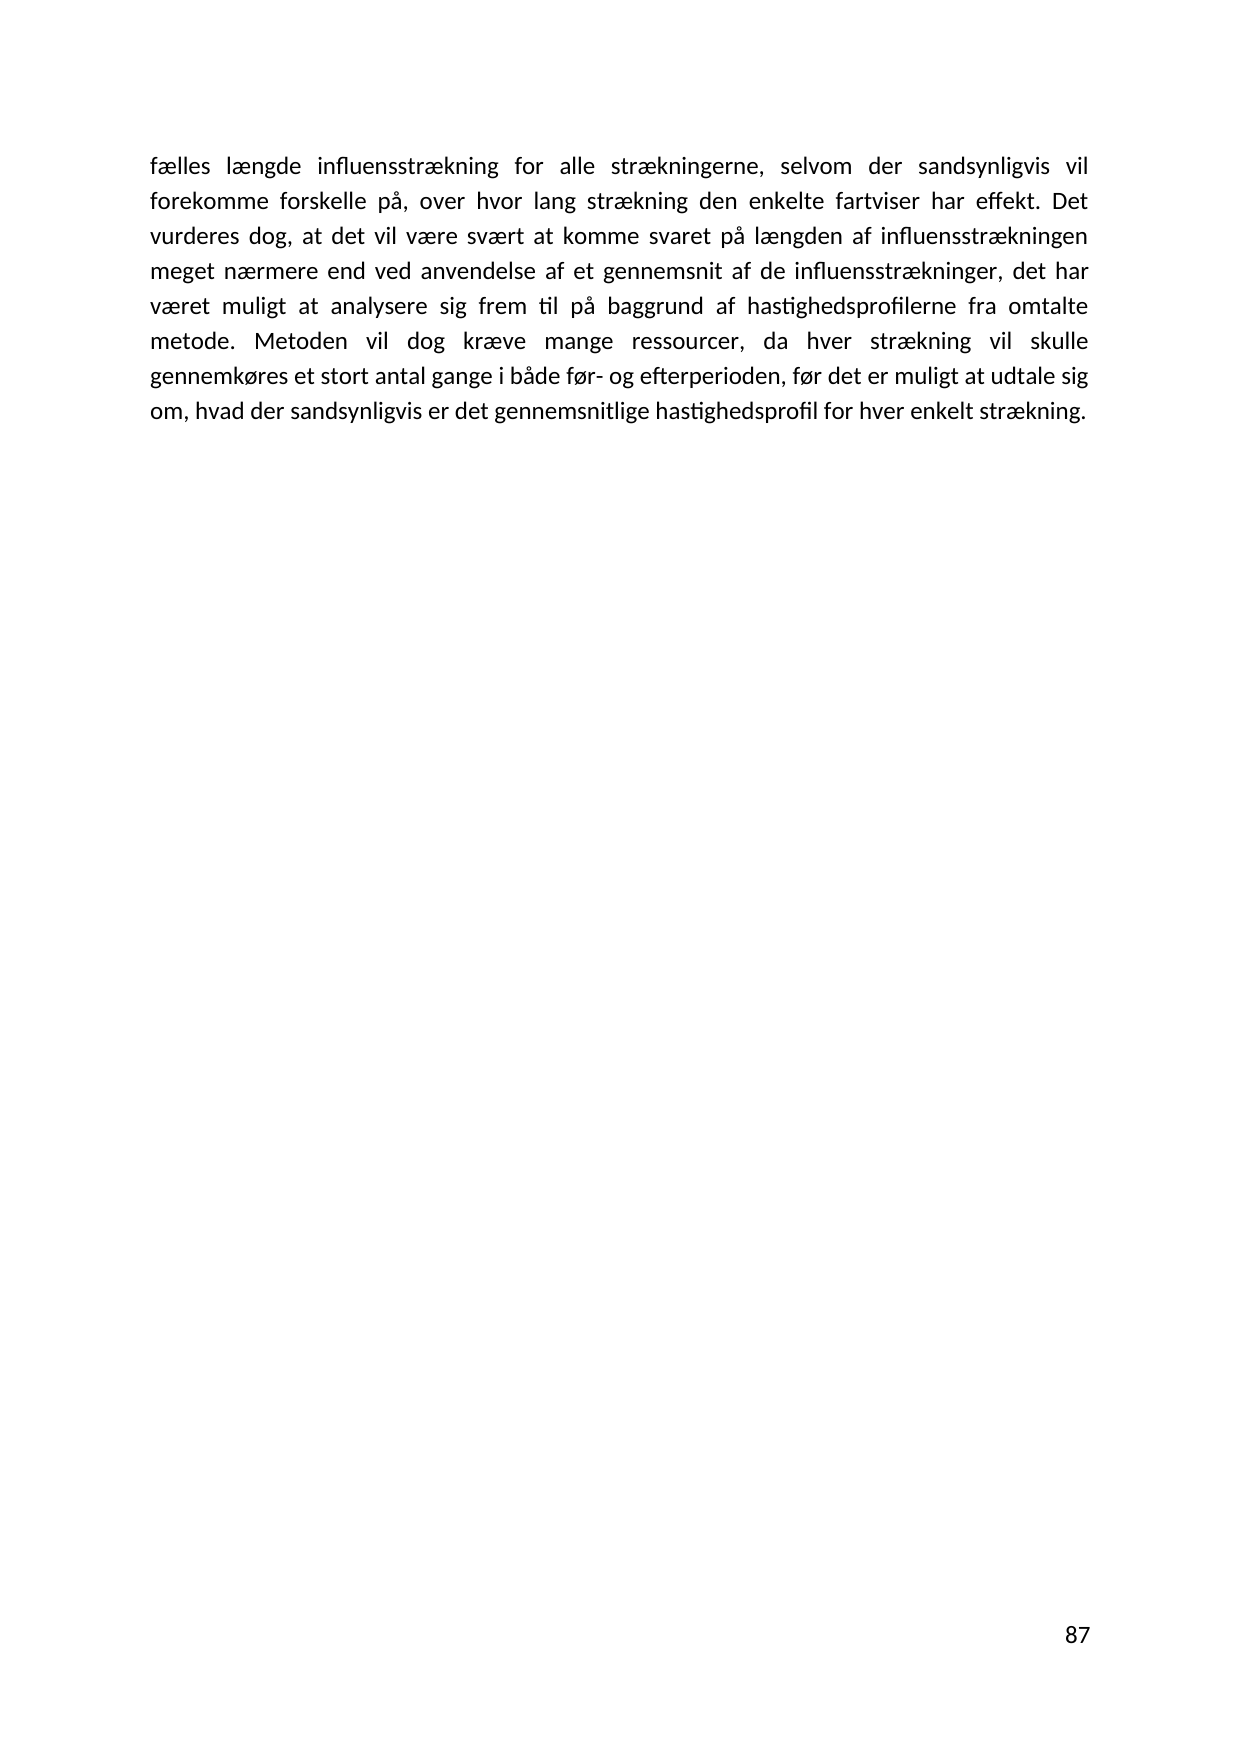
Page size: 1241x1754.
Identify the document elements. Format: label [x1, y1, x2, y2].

text [150, 150, 1090, 426]
